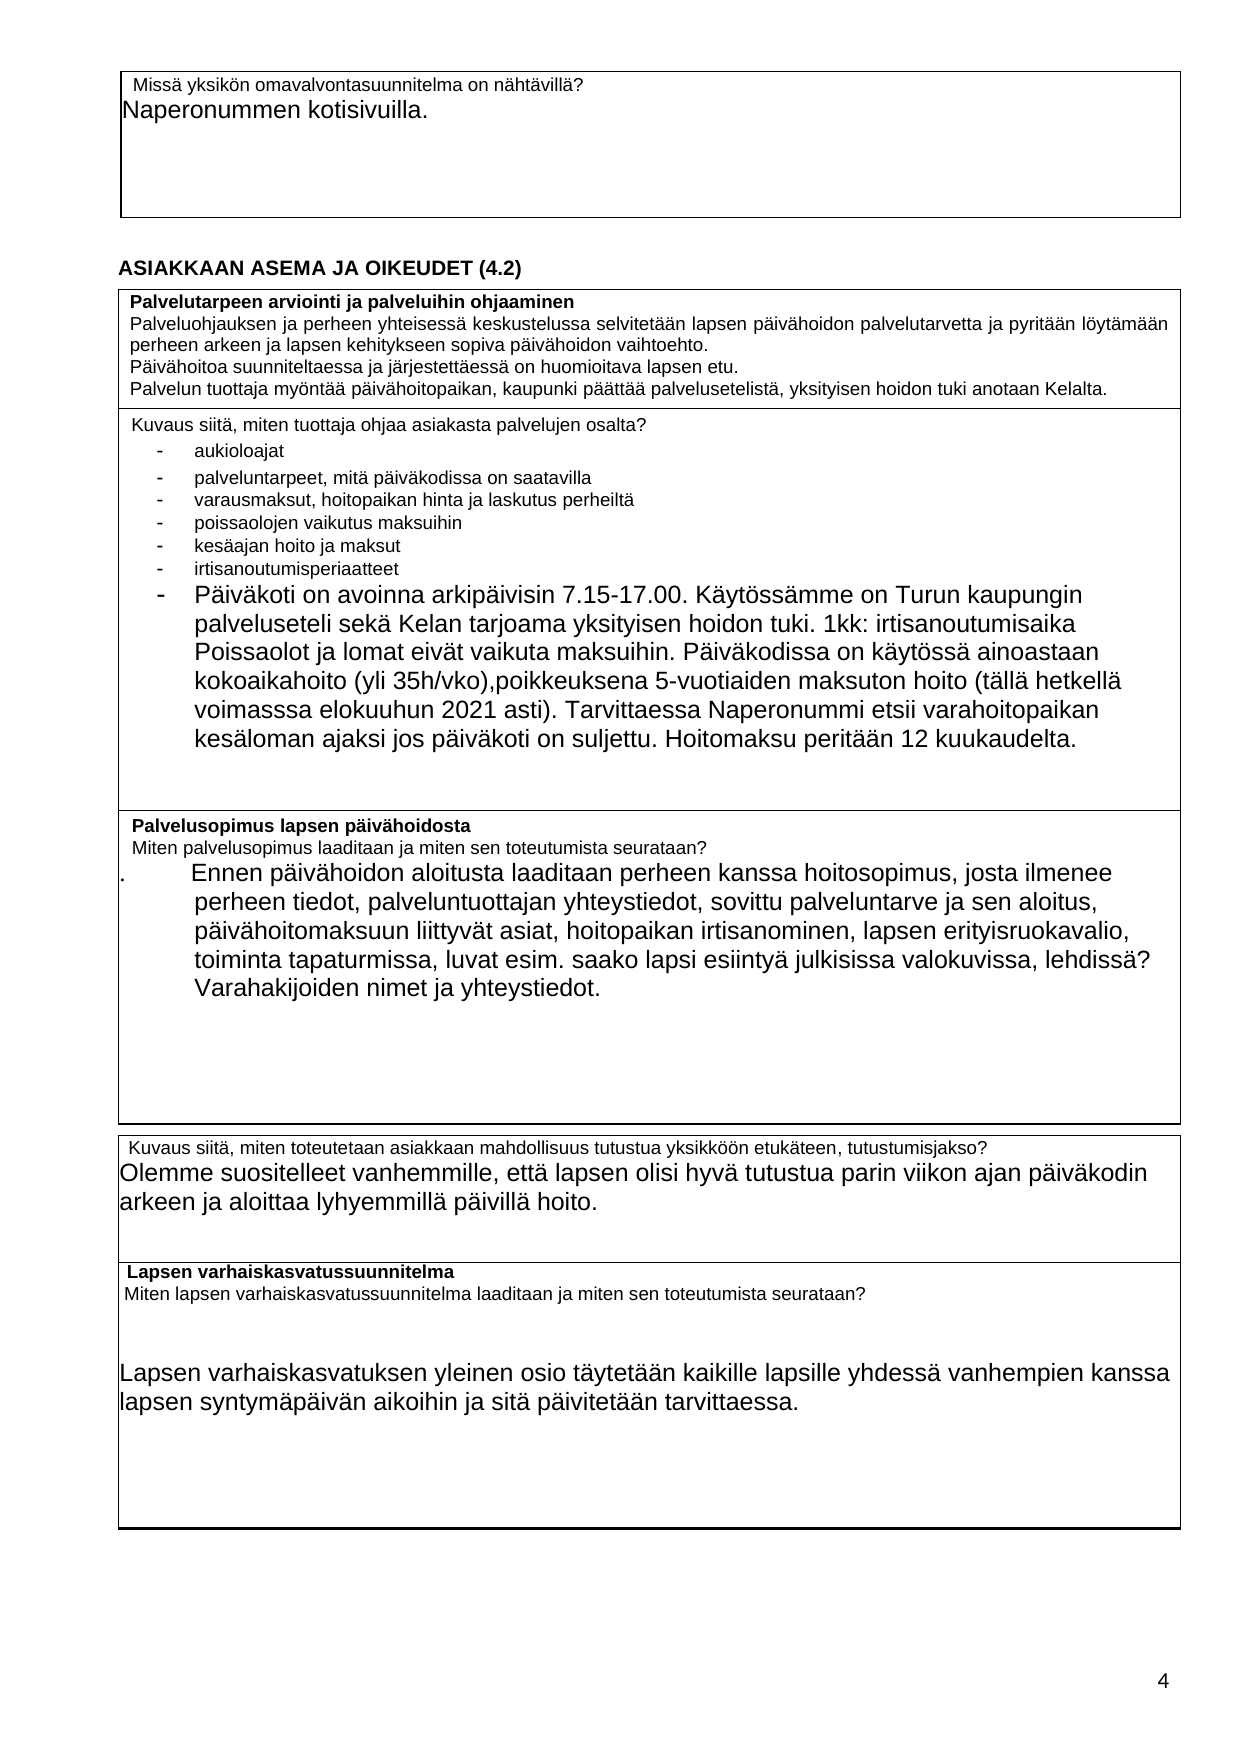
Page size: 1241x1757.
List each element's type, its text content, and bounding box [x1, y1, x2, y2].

subtitle ASIAKKAAN ASEMA JA OIKEUDET (4.2) [118, 256, 1192, 279]
table_header Palvelutarpeen arviointi ja palveluihin ohjaaminen Palveluohjauksen ja perheen yhteisessä keskustelussa selvitetään lapsen päivähoidon palvelutarvetta ja pyritään löytämään perheen arkeen ja lapsen kehitykseen sopiva päivähoidon vaihtoehto. Päivähoitoa suunniteltaessa ja järjestettäessä on huomioitava lapsen etu. Palvelun tuottaja myöntää päivähoitopaikan, kaupunki päättää palvelusetelistä, yksityisen hoidon tuki anotaan Kelalta. [119, 290, 1180, 408]
table_cell Palvelusopimus lapsen päivähoidosta Miten palvelusopimus laaditaan ja miten sen toteutumista seurataan? Ennen päivähoidon aloitusta laaditaan perheen kanssa hoitosopimus, josta ilmenee perheen tiedot, palveluntuottajan yhteystiedot, sovittu palveluntarve ja sen aloitus, päivähoitomaksuun liittyvät asiat, hoitopaikan irtisanominen, lapsen erityisruokavalio, toiminta tapaturmissa, luvat esim. saako lapsi esiintyä julkisissa valokuvissa, lehdissä? Varahakijoiden nimet ja yhteystiedot. [119, 811, 1180, 1123]
table_cell Missä yksikön omavalvontasuunnitelma on nähtävillä? Naperonummen kotisivuilla. [122, 72, 1180, 217]
table_cell Kuvaus siitä, miten tuottaja ohjaa asiakasta palvelujen osalta? aukioloajat palveluntarpeet, mitä päiväkodissa on saatavilla varausmaksut, hoitopaikan hinta ja laskutus perheiltä poissaolojen vaikutus maksuihin kesäajan hoito ja maksut irtisanoutumisperiaatteet Päiväkoti on avoinna arkipäivisin 7.15-17.00 . Käytössämme on Turun kaupungin palveluseteli sekä Kelan tarjoama yksityisen hoidon tuki. 1kk: irtisanoutumisaika Poissaolot ja lomat eivät vaikuta maksuihin. Päiväkodissa on käytössä ainoastaan kokoaikahoito (yli 35h/vko),poikkeuksena 5-vuotiaiden maksuton hoito (tällä hetkellä voimasssa elokuuhun 2021 asti). Tarvittaessa Naperonummi etsii varahoitopaikan kesäloman ajaksi jos päiväkoti on suljettu. Hoitomaksu peritään 12 kuukaudelta. [119, 409, 1180, 810]
table_cell Lapsen varhaiskasvatussuunnitelma Miten lapsen varhaiskasvatussuunnitelma laaditaan ja miten sen toteutumista seurataan? Lapsen varhaiskasvatuksen yleinen osio täytetään kaikille lapsille yhdessä vanhempien kanssa lapsen syntymäpäivän aikoihin ja sitä päivitetään tarvittaessa. [119, 1263, 1180, 1527]
table_header Kuvaus siitä, miten toteutetaan asiakkaan mahdollisuus tutustua yksikköön etukäteen, tutustumisjakso? Olemme suositelleet vanhemmille, että lapsen olisi hyvä tutustua parin viikon ajan päiväkodin arkeen ja aloittaa lyhyemmillä päivillä hoito. [119, 1136, 1180, 1262]
